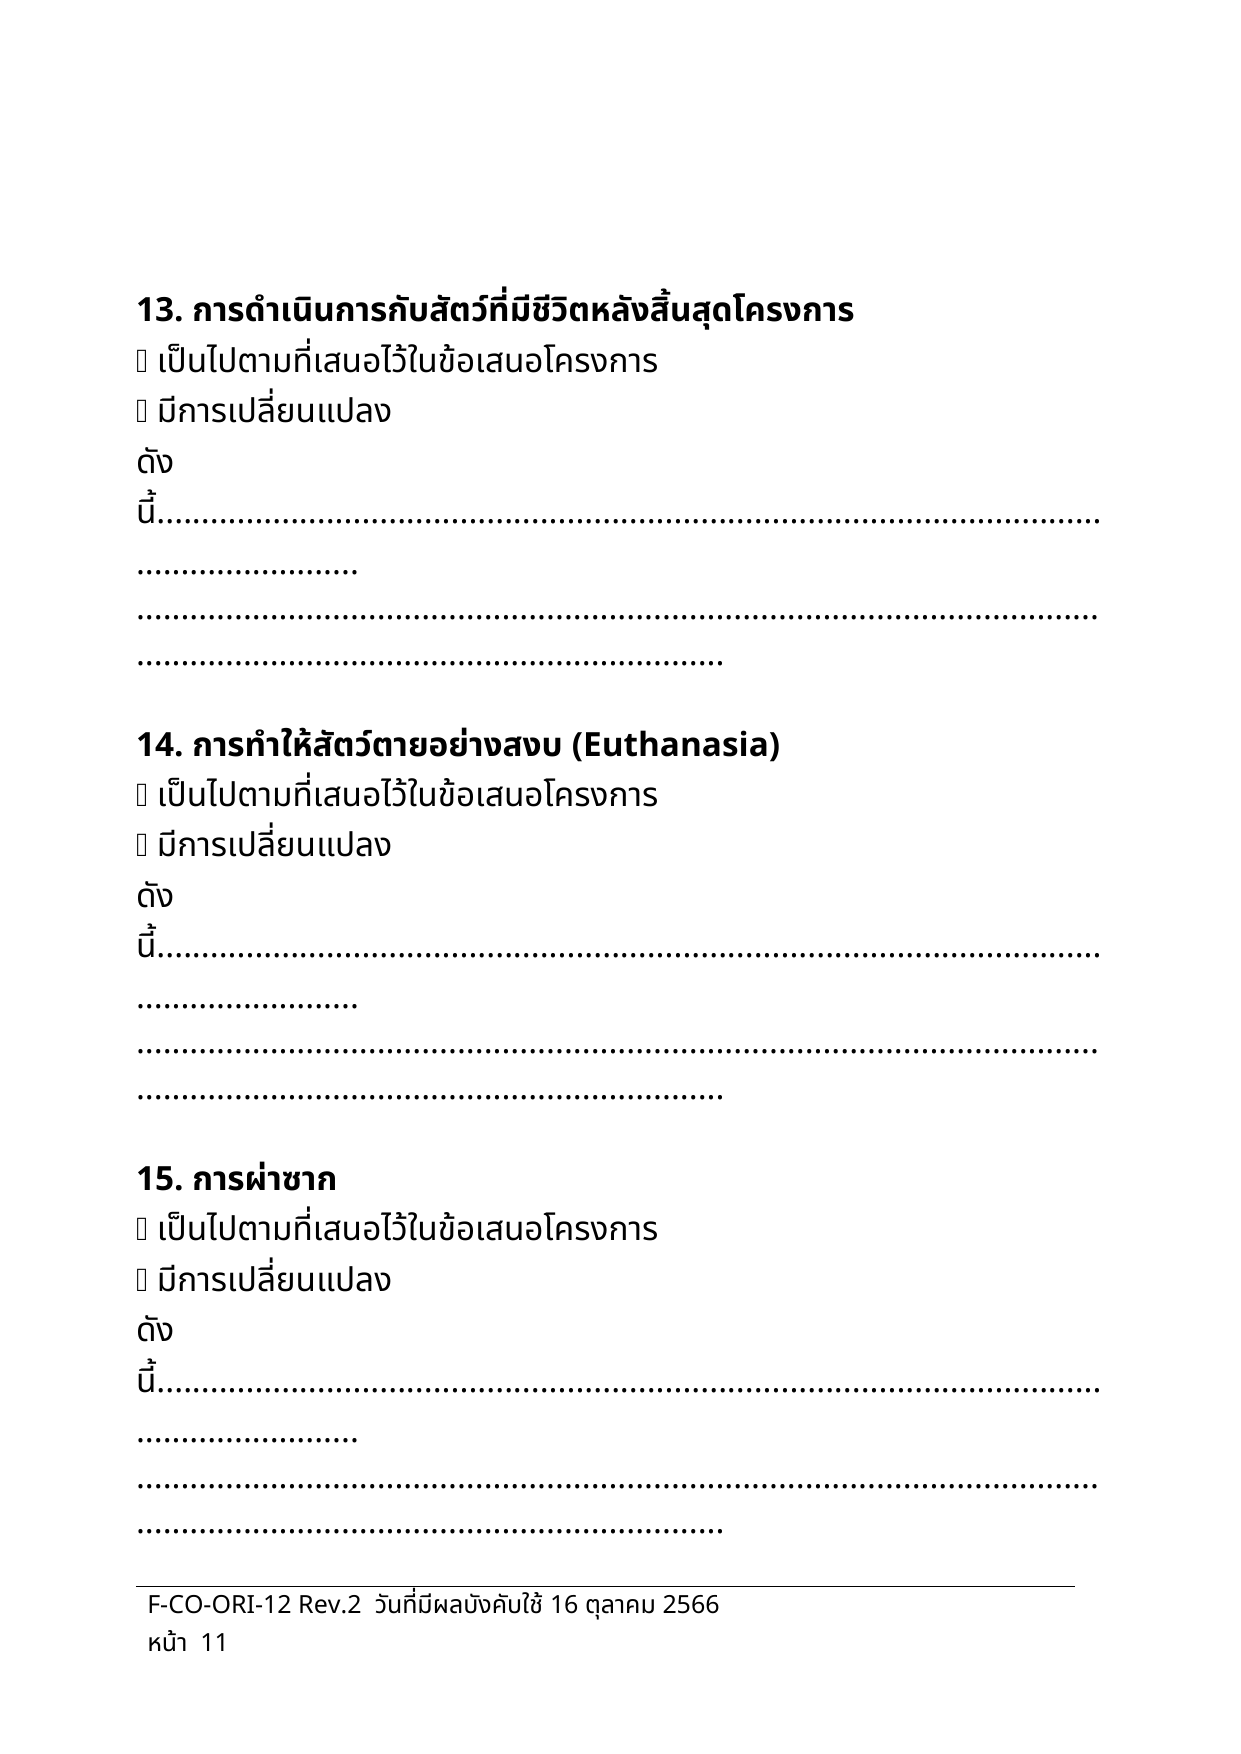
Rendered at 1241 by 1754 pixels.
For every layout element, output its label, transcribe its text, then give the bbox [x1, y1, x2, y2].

text 15. การผ่าซาก [136, 1154, 1104, 1205]
text เป็นไปตามที่เสนอไว้ในข้อเสนอโครงการ [136, 1205, 1104, 1256]
text เป็นไปตามที่เสนอไว้ในข้อเสนอโครงการ [136, 771, 1104, 821]
text 14. การทำให้สัตว์ตายอย่างสงบ (Euthanasia) [136, 720, 1104, 771]
text 13. การดำเนินการกับสัตว์ที่มีชีวิตหลังสิ้นสุดโครงการ [136, 286, 1104, 337]
text เป็นไปตามที่เสนอไว้ในข้อเสนอโครงการ [136, 337, 1104, 387]
